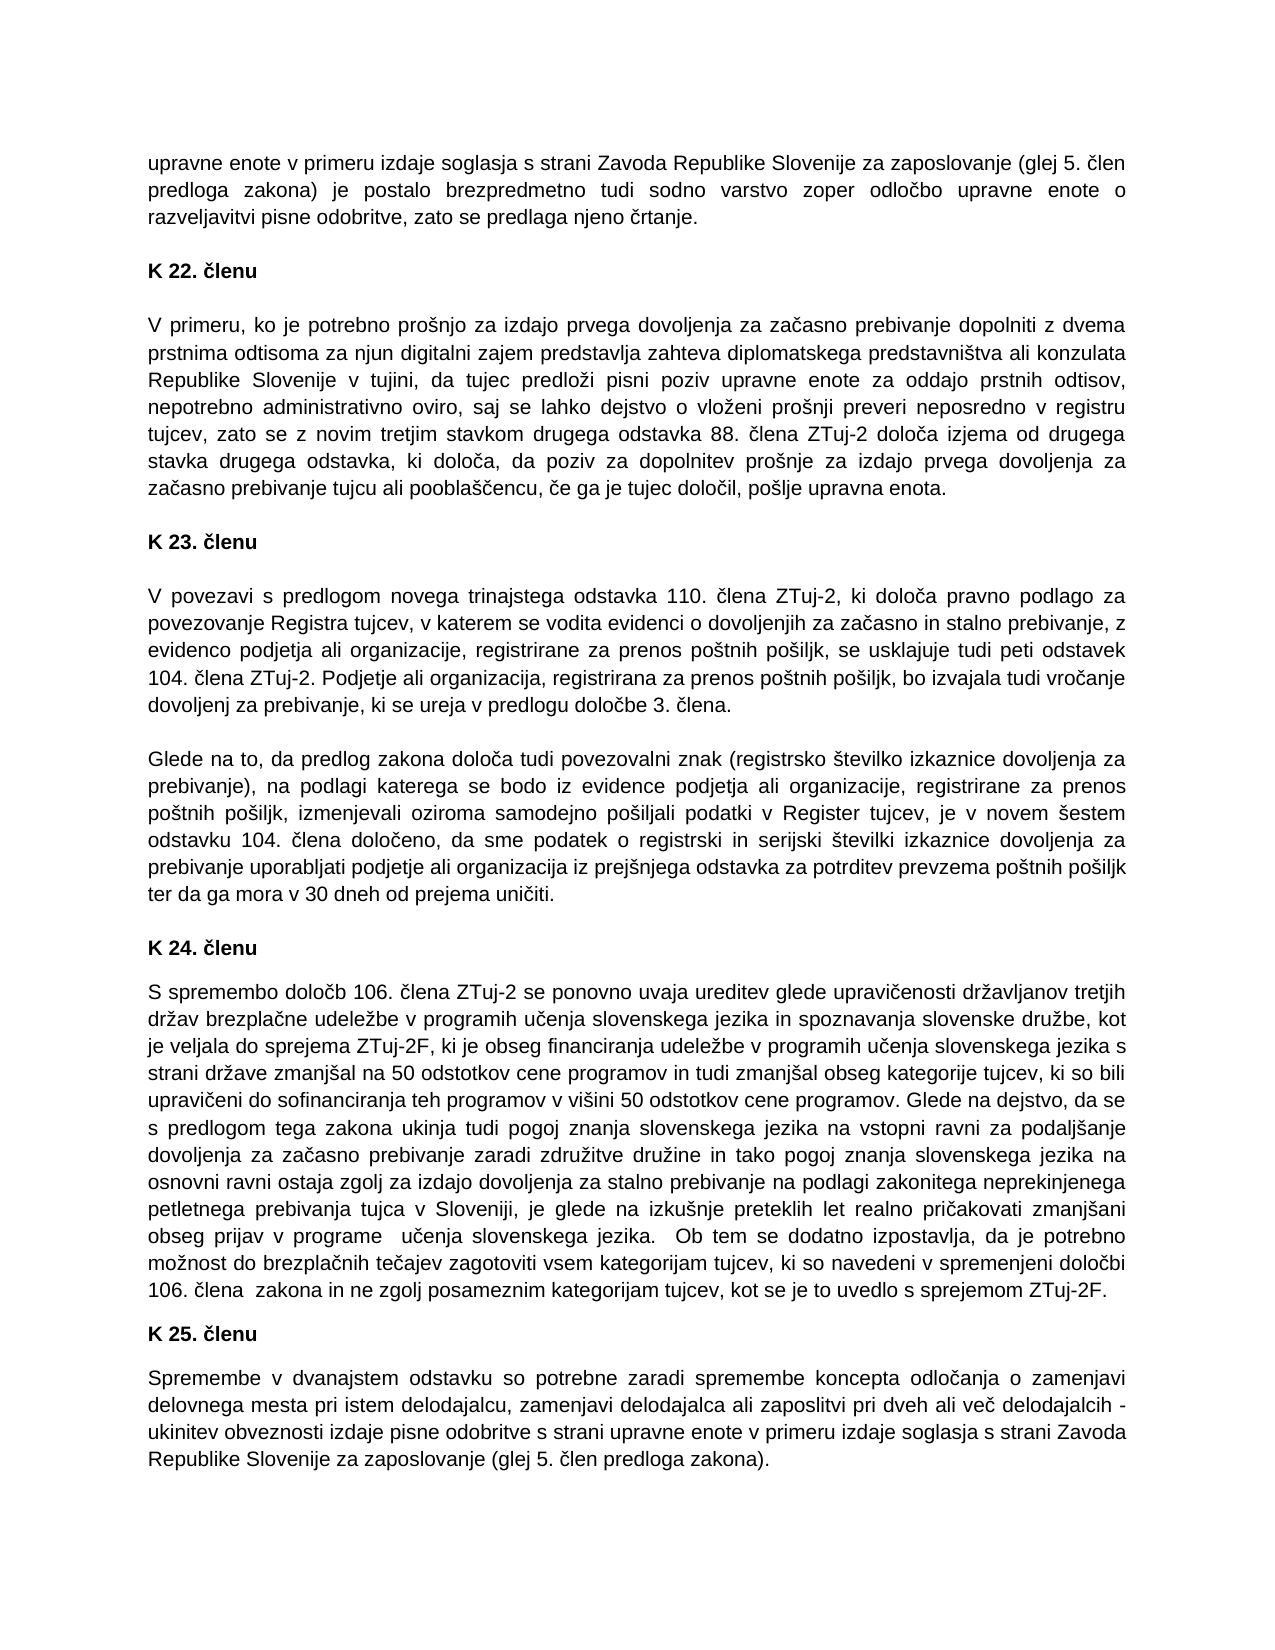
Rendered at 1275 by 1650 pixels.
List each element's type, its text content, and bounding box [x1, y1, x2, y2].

text K 23. členu [148, 527, 1127, 554]
text V primeru, ko je potrebno prošnjo za izdajo prvega dovoljenja za začasno prebivanje dopolniti z dvema prstnima odtisoma za njun digitalni zajem predstavlja zahteva diplomatskega predstavništva ali konzulata Republike Slovenije v tujini, da tujec predloži pisni poziv upravne enote za oddajo prstnih odtisov, nepotrebno administrativno oviro, saj se lahko dejstvo o vloženi prošnji preveri neposredno v registru tujcev, zato se z novim tretjim stavkom drugega odstavka 88. člena ZTuj-2 določa izjema od drugega stavka drugega odstavka, ki določa, da poziv za dopolnitev prošnje za izdajo prvega dovoljenja za začasno prebivanje tujcu ali pooblaščencu, če ga je tujec določil, pošlje upravna enota. [148, 310, 1127, 500]
text K 22. členu [148, 256, 1127, 283]
text S spremembo določb 106. člena ZTuj-2 se ponovno uvaja ureditev glede upravičenosti državljanov tretjih držav brezplačne udeležbe v programih učenja slovenskega jezika in spoznavanja slovenske družbe, kot je veljala do sprejema ZTuj-2F, ki je obseg financiranja udeležbe v programih učenja slovenskega jezika s strani države zmanjšal na 50 odstotkov cene programov in tudi zmanjšal obseg kategorije tujcev, ki so bili upravičeni do sofinanciranja teh programov v višini 50 odstotkov cene programov. Glede na dejstvo, da se s predlogom tega zakona ukinja tudi pogoj znanja slovenskega jezika na vstopni ravni za podaljšanje dovoljenja za začasno prebivanje zaradi združitve družine in tako pogoj znanja slovenskega jezika na osnovni ravni ostaja zgolj za izdajo dovoljenja za stalno prebivanje na podlagi zakonitega neprekinjenega petletnega prebivanja tujca v Sloveniji, je glede na izkušnje preteklih let realno pričakovati zmanjšani obseg prijav v programe učenja slovenskega jezika. Ob tem se dodatno izpostavlja, da je potrebno možnost do brezplačnih tečajev zagotoviti vsem kategorijam tujcev, ki so navedeni v spremenjeni določbi 106. člena zakona in ne zgolj posameznim kategorijam tujcev, kot se je to uvedlo s sprejemom ZTuj-2F. [148, 977, 1127, 1302]
text K 24. členu [148, 933, 1127, 960]
text Glede na to, da predlog zakona določa tudi povezovalni znak (registrsko številko izkaznice dovoljenja za prebivanje), na podlagi katerega se bodo iz evidence podjetja ali organizacije, registrirane za prenos poštnih pošiljk, izmenjevali oziroma samodejno pošiljali podatki v Register tujcev, je v novem šestem odstavku 104. člena določeno, da sme podatek o registrski in serijski številki izkaznice dovoljenja za prebivanje uporabljati podjetje ali organizacija iz prejšnjega odstavka za potrditev prevzema poštnih pošiljk ter da ga mora v 30 dneh od prejema uničiti. [148, 743, 1127, 906]
text Spremembe v dvanajstem odstavku so potrebne zaradi spremembe koncepta odločanja o zamenjavi delovnega mesta pri istem delodajalcu, zamenjavi delodajalca ali zaposlitvi pri dveh ali več delodajalcih - ukinitev obveznosti izdaje pisne odobritve s strani upravne enote v primeru izdaje soglasja s strani Zavoda Republike Slovenije za zaposlovanje (glej 5. člen predloga zakona). [148, 1362, 1127, 1471]
text V povezavi s predlogom novega trinajstega odstavka 110. člena ZTuj-2, ki določa pravno podlago za povezovanje Registra tujcev, v katerem se vodita evidenci o dovoljenjih za začasno in stalno prebivanje, z evidenco podjetja ali organizacije, registrirane za prenos poštnih pošiljk, se usklajuje tudi peti odstavek 104. člena ZTuj-2. Podjetje ali organizacija, registrirana za prenos poštnih pošiljk, bo izvajala tudi vročanje dovoljenj za prebivanje, ki se ureja v predlogu določbe 3. člena. [148, 581, 1127, 716]
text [148, 148, 1127, 229]
text K 25. členu [148, 1318, 1127, 1346]
